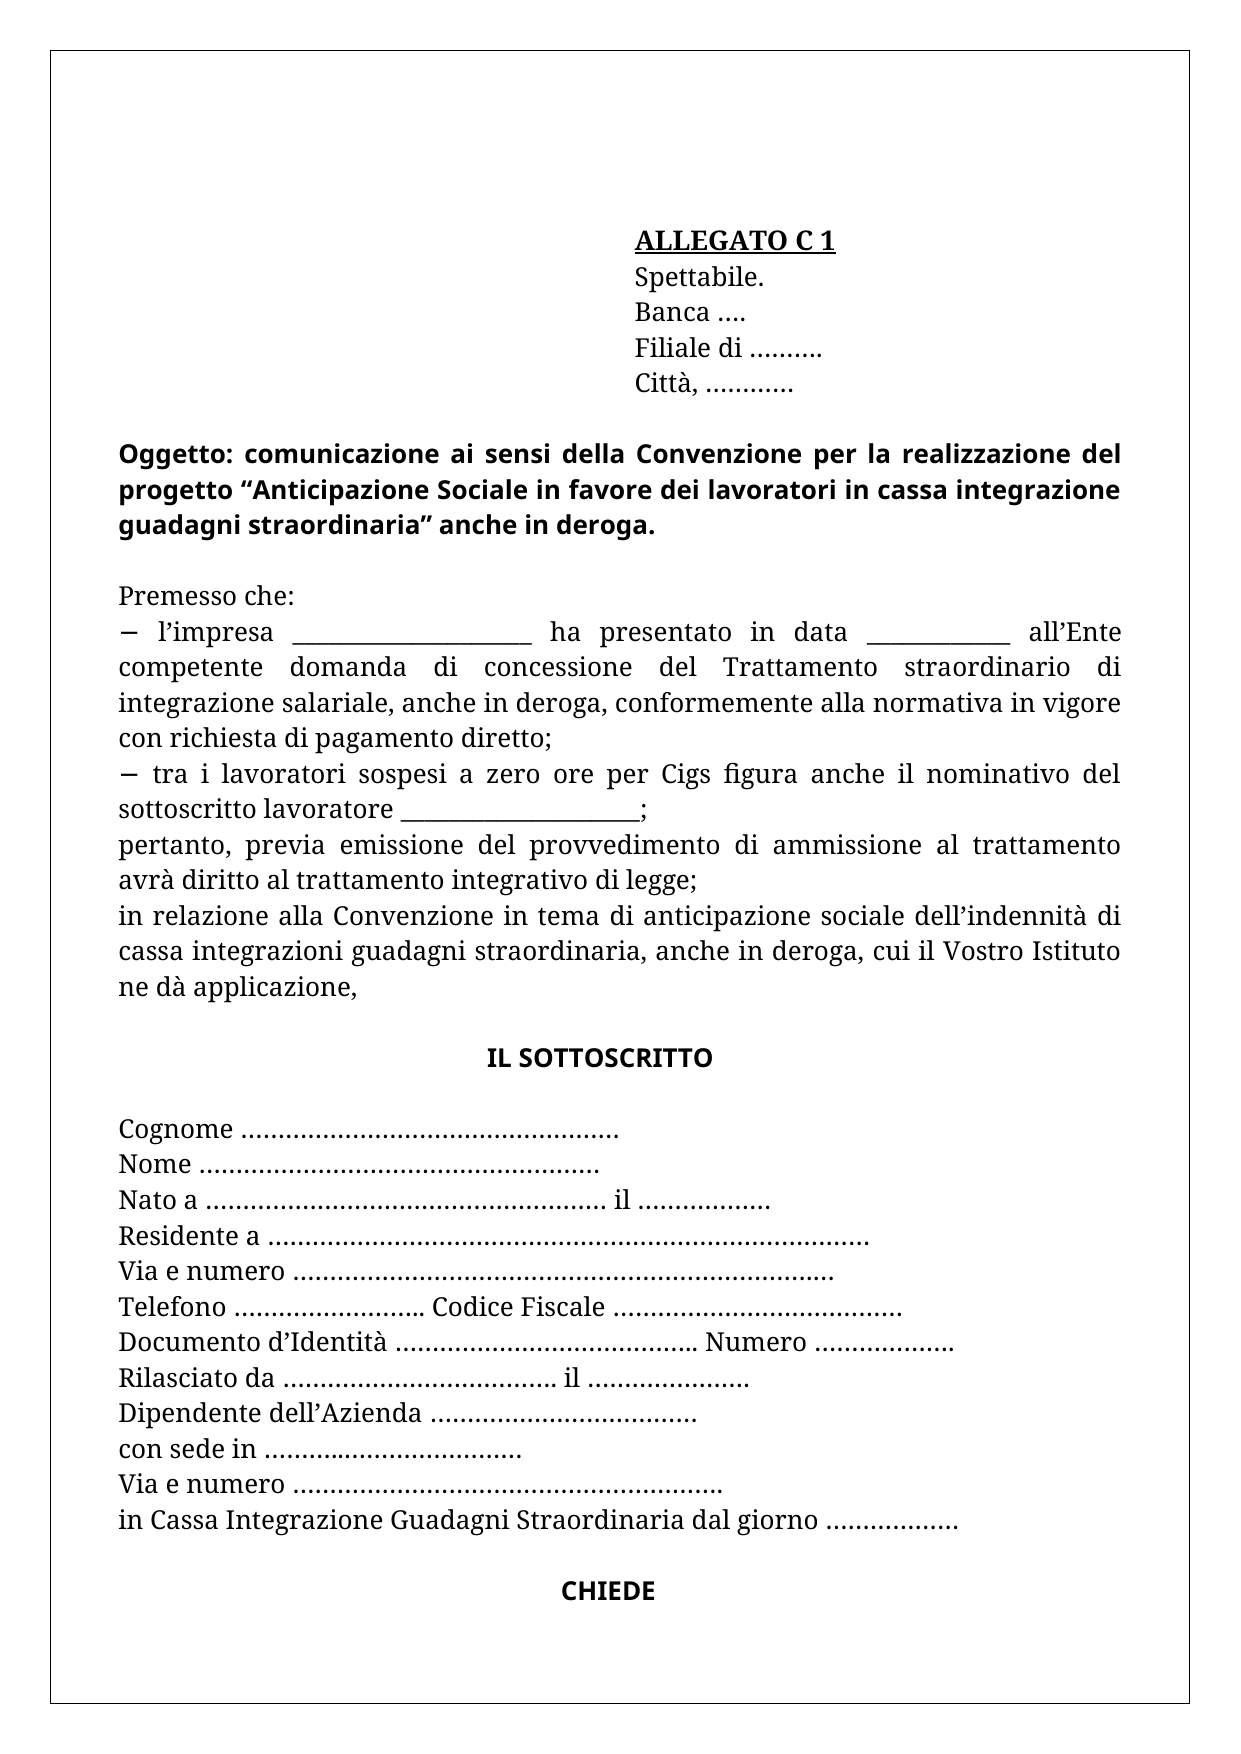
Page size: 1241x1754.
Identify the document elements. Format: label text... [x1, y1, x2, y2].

text ALLEGATO C 1 [634, 221, 1122, 258]
text Filiale di ………. [634, 329, 1122, 365]
text Documento d’Identità ………………………………….. Numero ………………. [118, 1324, 1122, 1359]
text in relazione alla Convenzione in tema di anticipazione sociale dell’indennità di cassa integrazioni guadagni straordinaria, anche in deroga, cui il Vostro Istituto ne dà applicazione, [118, 897, 1122, 1004]
text Nato a ……………………………………………… il ……………… [118, 1182, 1122, 1217]
text Oggetto: comunicazione ai sensi della Convenzione per la realizzazione del progetto “Anticipazione Sociale in favore dei lavoratori in cassa integrazione guadagni straordinaria” anche in deroga. [118, 436, 1122, 542]
text Dipendente dell’Azienda ……………………………… [118, 1395, 1122, 1430]
text Cognome …………………………………………… [118, 1111, 1122, 1146]
text − l’impresa ____________________ ha presentato in data ____________ all’Ente competente domanda di concessione del Trattamento straordinario di integrazione salariale, anche in deroga, conformemente alla normativa in vigore con richiesta di pagamento diretto; [118, 613, 1122, 755]
text con sede in ………..…………………… [118, 1430, 1122, 1466]
text CHIEDE [487, 1572, 1122, 1608]
text IL SOTTOSCRITTO [413, 1039, 1122, 1075]
text Rilasciato da ………………………………. il …………………. [118, 1359, 1122, 1395]
text Banca …. [634, 294, 1122, 329]
text Spettabile. [634, 258, 1122, 294]
text in Cassa Integrazione Guadagni Straordinaria dal giorno ……………… [118, 1501, 1122, 1537]
text Premesso che: [118, 578, 1122, 613]
text Via e numero …………………………………………………. [118, 1466, 1122, 1501]
text Residente a ……………………………………………………………………… [118, 1217, 1122, 1253]
text Città, ………… [634, 365, 1122, 400]
text Via e numero …………………………………………………………….… [118, 1253, 1122, 1288]
text − tra i lavoratori sospesi a zero ore per Cigs figura anche il nominativo del sottoscritto lavoratore ____________________; [118, 755, 1122, 826]
text Telefono …………………….. Codice Fiscale ………………………………… [118, 1288, 1122, 1324]
text pertanto, previa emissione del provvedimento di ammissione al trattamento avrà diritto al trattamento integrativo di legge; [118, 826, 1122, 897]
text Nome ……………………………………………… [118, 1146, 1122, 1182]
